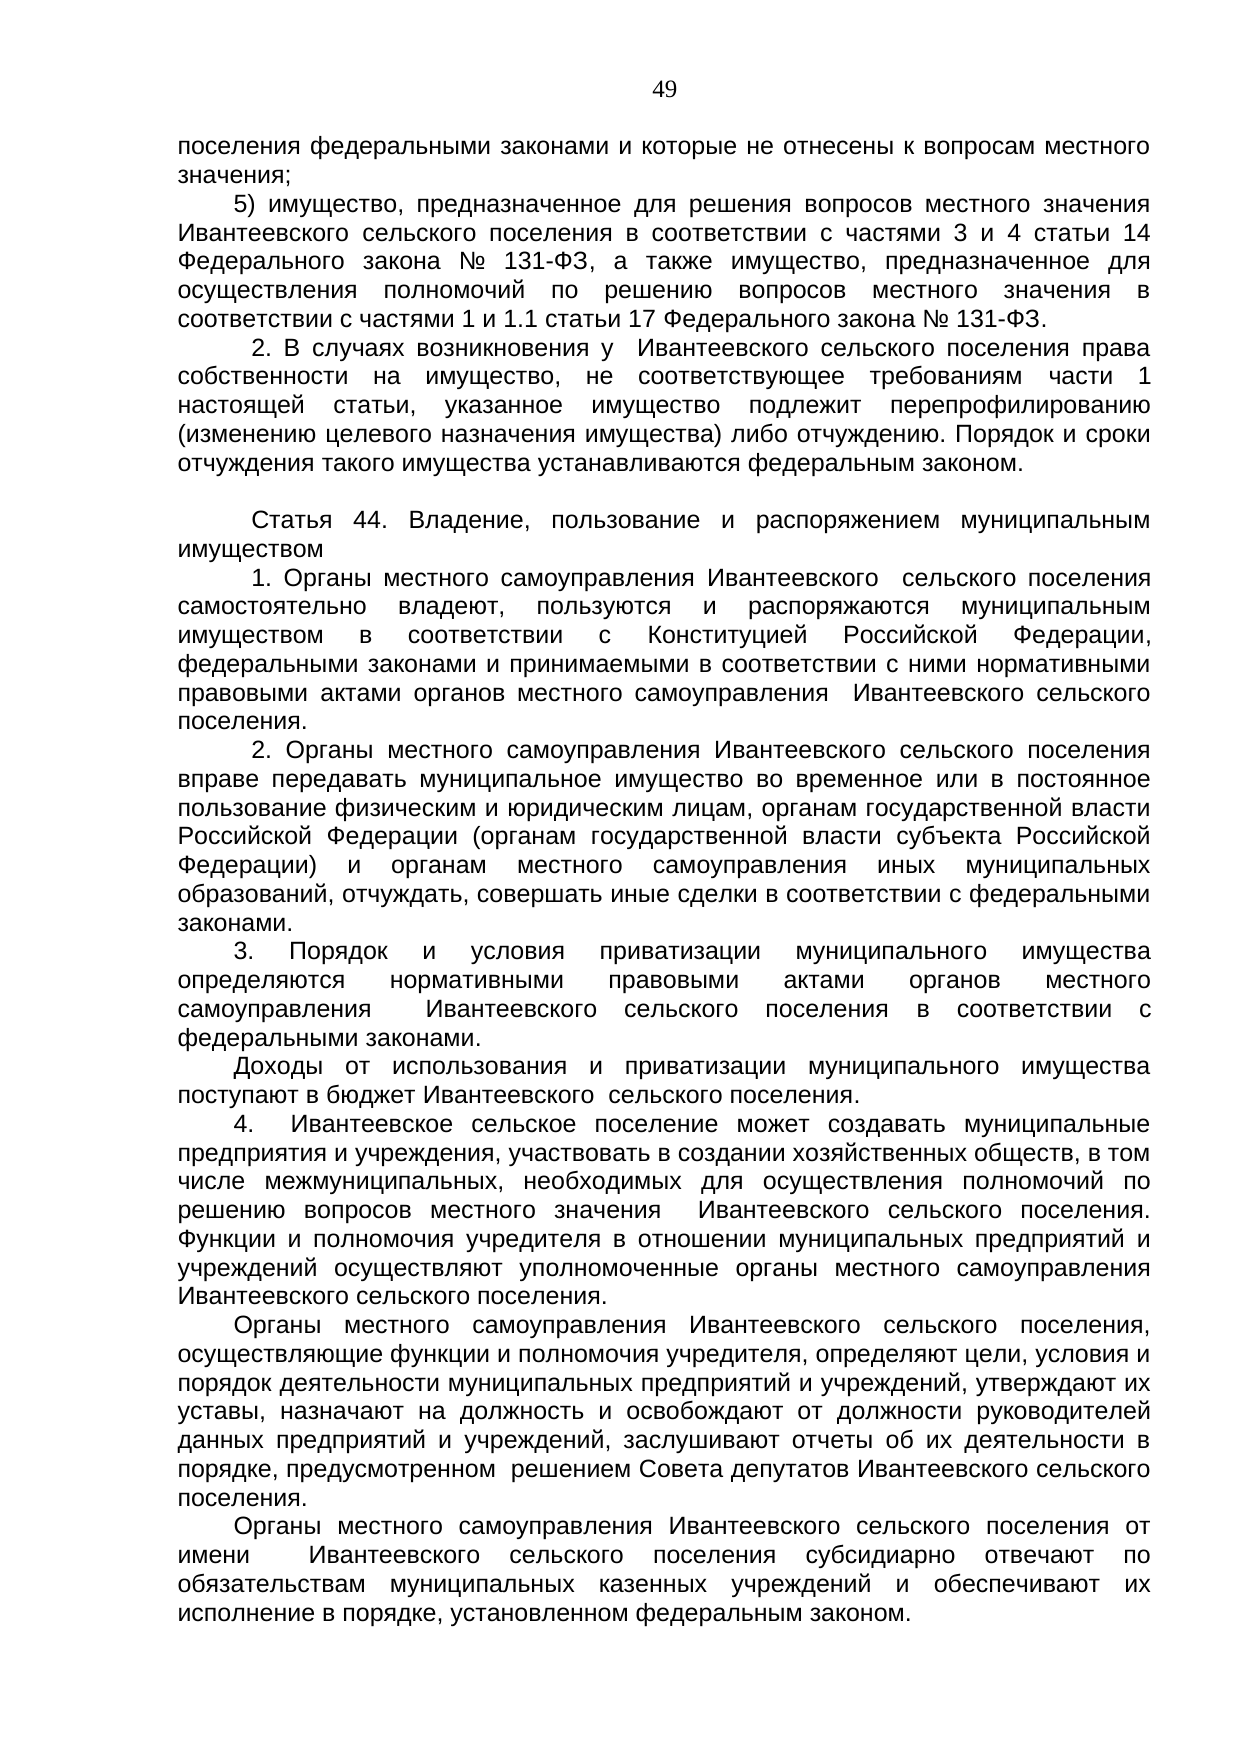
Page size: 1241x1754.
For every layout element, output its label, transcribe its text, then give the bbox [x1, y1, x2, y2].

text Доходы от использования и приватизации муниципального имущества поступают в бюджет Ивантеевского сельского поселения. [177, 1051, 1152, 1109]
text 3. Порядок и условия приватизации муниципального имущества определяются нормативными правовыми актами органов местного самоуправления Ивантеевского сельского поселения в соответствии с федеральными законами. [177, 936, 1152, 1051]
text Статья 44. Владение, пользование и распоряжением муниципальным имуществом [177, 505, 1152, 562]
text Органы местного самоуправления Ивантеевского сельского поселения от имени Ивантеевского сельского поселения субсидиарно отвечают по обязательствам муниципальных казенных учреждений и обеспечивают их исполнение в порядке, установленном федеральным законом. [177, 1511, 1152, 1626]
text 4. Ивантеевское сельское поселение может создавать муниципальные предприятия и учреждения, участвовать в создании хозяйственных обществ, в том числе межмуниципальных, необходимых для осуществления полномочий по решению вопросов местного значения Ивантеевского сельского поселения. Функции и полномочия учредителя в отношении муниципальных предприятий и учреждений осуществляют уполномоченные органы местного самоуправления Ивантеевского сельского поселения. [177, 1109, 1152, 1310]
text Органы местного самоуправления Ивантеевского сельского поселения, осуществляющие функции и полномочия учредителя, определяют цели, условия и порядок деятельности муниципальных предприятий и учреждений, утверждают их уставы, назначают на должность и освобождают от должности руководителей данных предприятий и учреждений, заслушивают отчеты об их деятельности в порядке, предусмотренном решением Совета депутатов Ивантеевского сельского поселения. [177, 1310, 1152, 1511]
text 5) имущество, предназначенное для решения вопросов местного значения Ивантеевского сельского поселения в соответствии с частями 3 и 4 статьи 14 Федерального закона № 131-ФЗ, а также имущество, предназначенное для осуществления полномочий по решению вопросов местного значения в соответствии с частями 1 и 1.1 статьи 17 Федерального закона № 131-ФЗ. [177, 189, 1152, 332]
text 2. Органы местного самоуправления Ивантеевского сельского поселения вправе передавать муниципальное имущество во временное или в постоянное пользование физическим и юридическим лицам, органам государственной власти Российской Федерации (органам государственной власти субъекта Российской Федерации) и органам местного самоуправления иных муниципальных образований, отчуждать, совершать иные сделки в соответствии с федеральными законами. [177, 735, 1152, 936]
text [177, 131, 1152, 189]
text 1. Органы местного самоуправления Ивантеевского сельского поселения самостоятельно владеют, пользуются и распоряжаются муниципальным имуществом в соответствии с Конституцией Российской Федерации, федеральными законами и принимаемыми в соответствии с ними нормативными правовыми актами органов местного самоуправления Ивантеевского сельского поселения. [177, 562, 1152, 735]
text 2. В случаях возникновения у Ивантеевского сельского поселения права собственности на имущество, не соответствующее требованиям части 1 настоящей статьи, указанное имущество подлежит перепрофилированию (изменению целевого назначения имущества) либо отчуждению. Порядок и сроки отчуждения такого имущества устанавливаются федеральным законом. [177, 332, 1152, 476]
